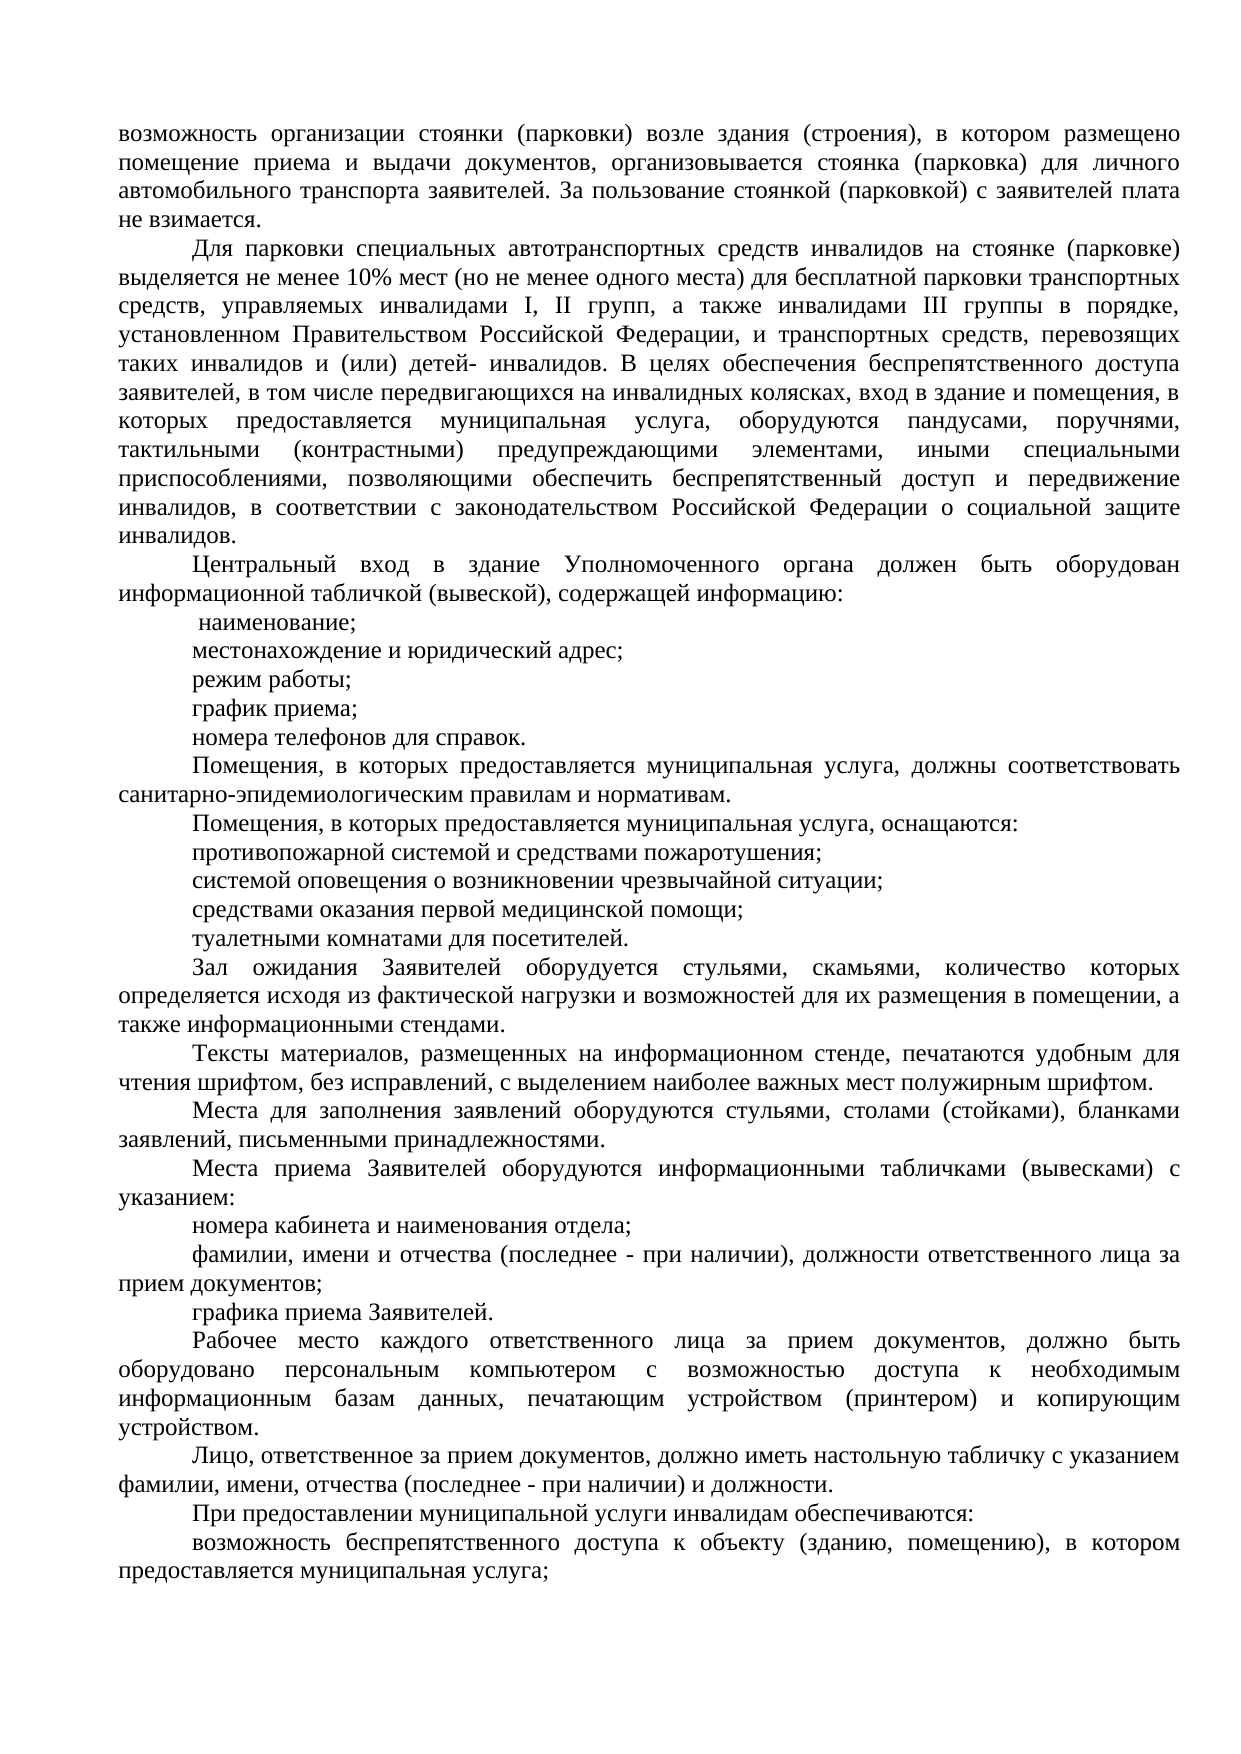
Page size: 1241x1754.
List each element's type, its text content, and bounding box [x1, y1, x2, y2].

text средствами оказания первой медицинской помощи; [118, 894, 1181, 923]
text Места для заполнения заявлений оборудуются стульями, столами (стойками), бланками заявлений, письменными принадлежностями. [118, 1096, 1181, 1153]
text график приема; [118, 693, 1181, 722]
text Для парковки специальных автотранспортных средств инвалидов на стоянке (парковке) выделяется не менее 10% мест (но не менее одного места) для бесплатной парковки транспортных средств, управляемых инвалидами I, II групп, а также инвалидами III группы в порядке, установленном Правительством Российской Федерации, и транспортных средств, перевозящих таких инвалидов и (или) детей- инвалидов. В целях обеспечения беспрепятственного доступа заявителей, в том числе передвигающихся на инвалидных колясках, вход в здание и помещения, в которых предоставляется муниципальная услуга, оборудуются пандусами, поручнями, тактильными (контрастными) предупреждающими элементами, иными специальными приспособлениями, позволяющими обеспечить беспрепятственный доступ и передвижение инвалидов, в соответствии с законодательством Российской Федерации о социальной защите инвалидов. [118, 233, 1181, 549]
text Лицо, ответственное за прием документов, должно иметь настольную табличку с указанием фамилии, имени, отчества (последнее - при наличии) и должности. [118, 1441, 1181, 1498]
text номера телефонов для справок. [118, 722, 1181, 751]
text При предоставлении муниципальной услуги инвалидам обеспечиваются: [118, 1498, 1181, 1527]
text Помещения, в которых предоставляется муниципальная услуга, должны соответствовать санитарно-эпидемиологическим правилам и нормативам. [118, 751, 1181, 808]
text Рабочее место каждого ответственного лица за прием документов, должно быть оборудовано персональным компьютером с возможностью доступа к необходимым информационным базам данных, печатающим устройством (принтером) и копирующим устройством. [118, 1326, 1181, 1441]
text наименование; [118, 607, 1181, 636]
text Помещения, в которых предоставляется муниципальная услуга, оснащаются: [118, 808, 1181, 837]
text туалетными комнатами для посетителей. [118, 923, 1181, 952]
text фамилии, имени и отчества (последнее - при наличии), должности ответственного лица за прием документов; [118, 1239, 1181, 1297]
text номера кабинета и наименования отдела; [118, 1211, 1181, 1239]
text местонахождение и юридический адрес; [118, 636, 1181, 664]
text Зал ожидания Заявителей оборудуется стульями, скамьями, количество которых определяется исходя из фактической нагрузки и возможностей для их размещения в помещении, а также информационными стендами. [118, 952, 1181, 1038]
text Тексты материалов, размещенных на информационном стенде, печатаются удобным для чтения шрифтом, без исправлений, с выделением наиболее важных мест полужирным шрифтом. [118, 1038, 1181, 1096]
text Места приема Заявителей оборудуются информационными табличками (вывесками) с указанием: [118, 1153, 1181, 1211]
text противопожарной системой и средствами пожаротушения; [118, 837, 1181, 866]
text Центральный вход в здание Уполномоченного органа должен быть оборудован информационной табличкой (вывеской), содержащей информацию: [118, 549, 1181, 607]
text графика приема Заявителей. [118, 1297, 1181, 1326]
text системой оповещения о возникновении чрезвычайной ситуации; [118, 866, 1181, 894]
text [118, 118, 1181, 233]
text возможность беспрепятственного доступа к объекту (зданию, помещению), в котором предоставляется муниципальная услуга; [118, 1527, 1181, 1584]
text режим работы; [118, 664, 1181, 693]
